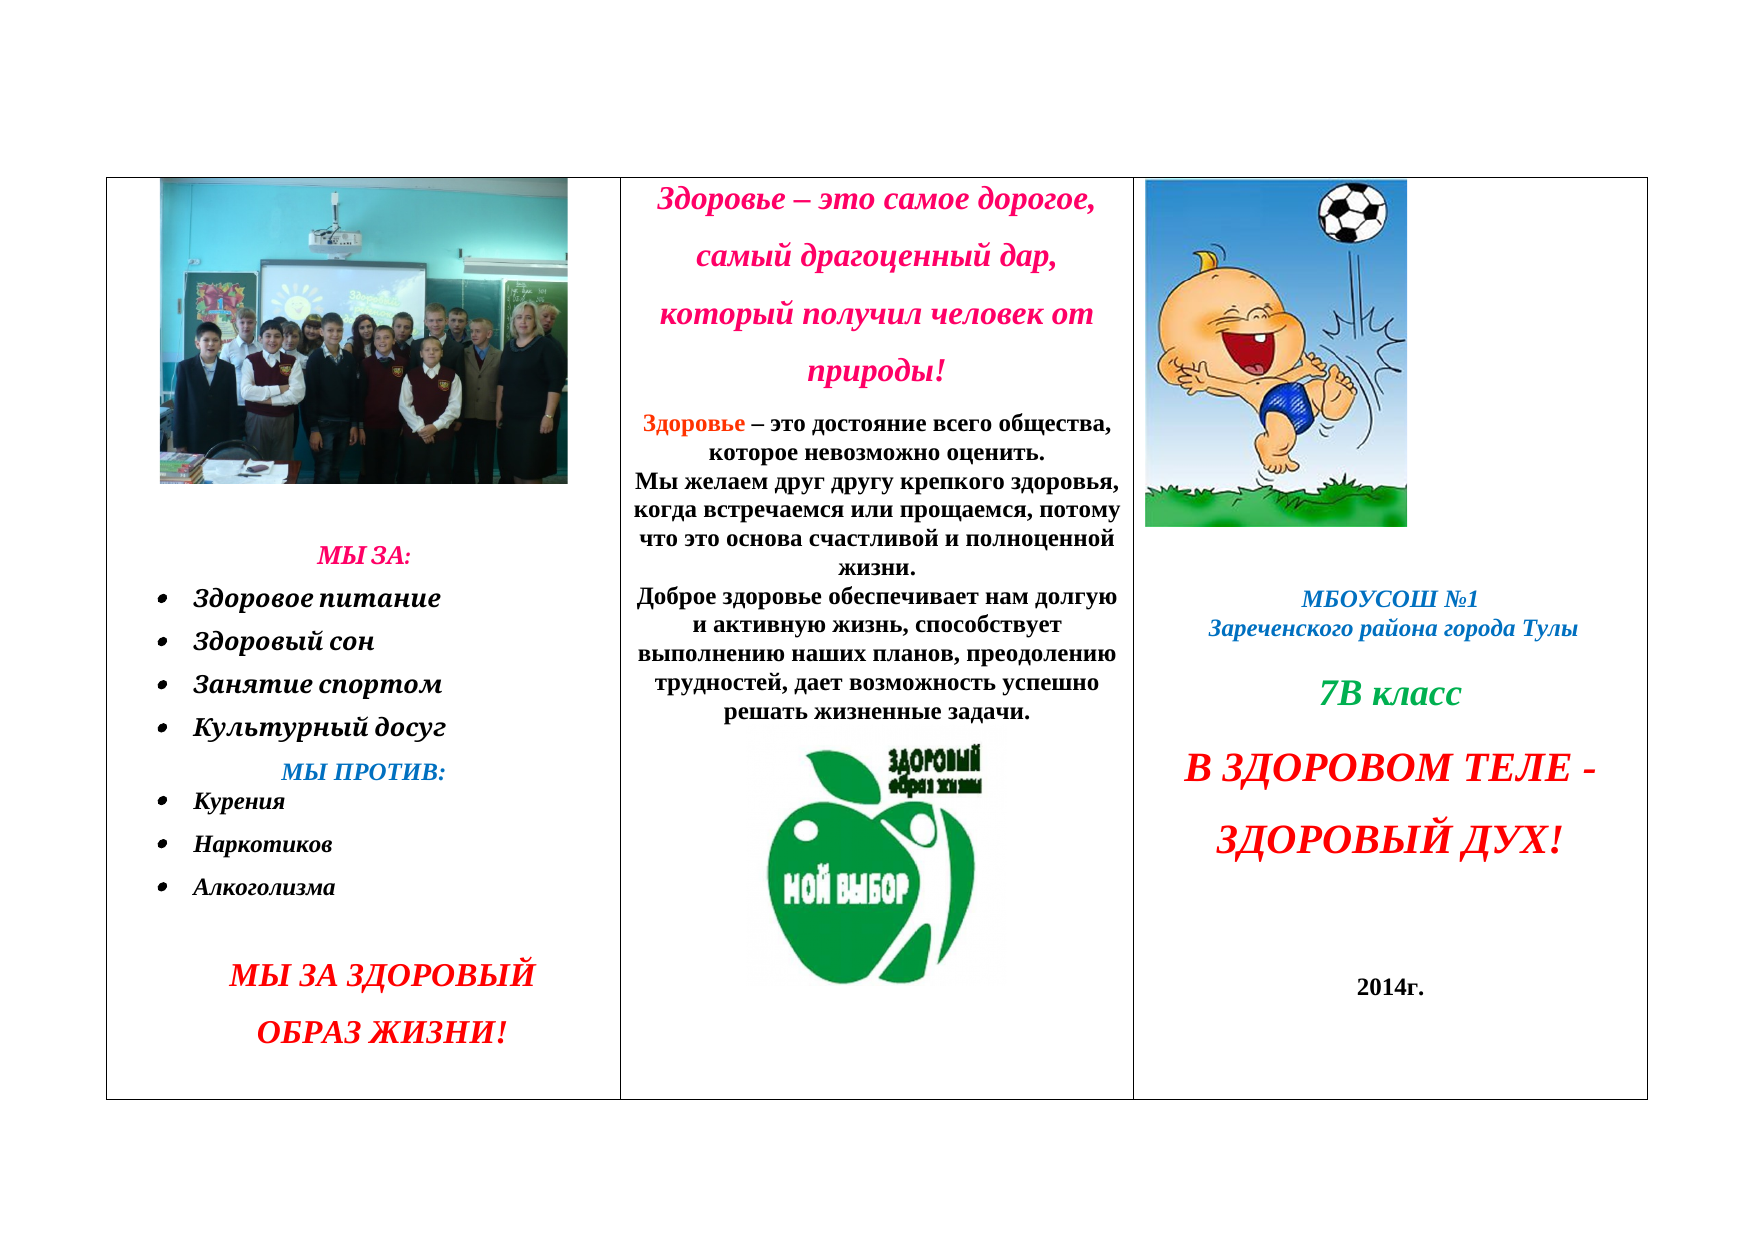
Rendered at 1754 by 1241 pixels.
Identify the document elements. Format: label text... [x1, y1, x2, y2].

picture [159, 178, 568, 484]
picture [746, 724, 1008, 986]
table_header МЫ ЗА: Здоровое питание Здоровый сон Занятие спортом Культурный досуг МЫ ПРОТИВ: Курения Наркотиков Алкоголизма МЫ ЗА ЗДОРОВЫЙ ОБРАЗ ЖИЗНИ! [107, 178, 620, 1098]
picture [1145, 178, 1408, 527]
table_header МБОУСОШ №1 Зареченского района города Тулы 7В класс В здоровом теле - здоровый дух! 2014г. [1134, 178, 1647, 1098]
table_header Здоровье – это самое дорогое, самый драгоценный дар, который получил человек от природы! Здоровье – это достояние всего общества, которое невозможно оценить. Мы желаем друг другу крепкого здоровья, когда встречаемся или прощаемся, потому что это основа счастливой и полноценной жизни. Доброе здоровье обеспечивает нам долгую и активную жизнь, способствует выполнению наших планов, преодолению трудностей, дает возможность успешно решать жизненные задачи. [621, 178, 1133, 1098]
